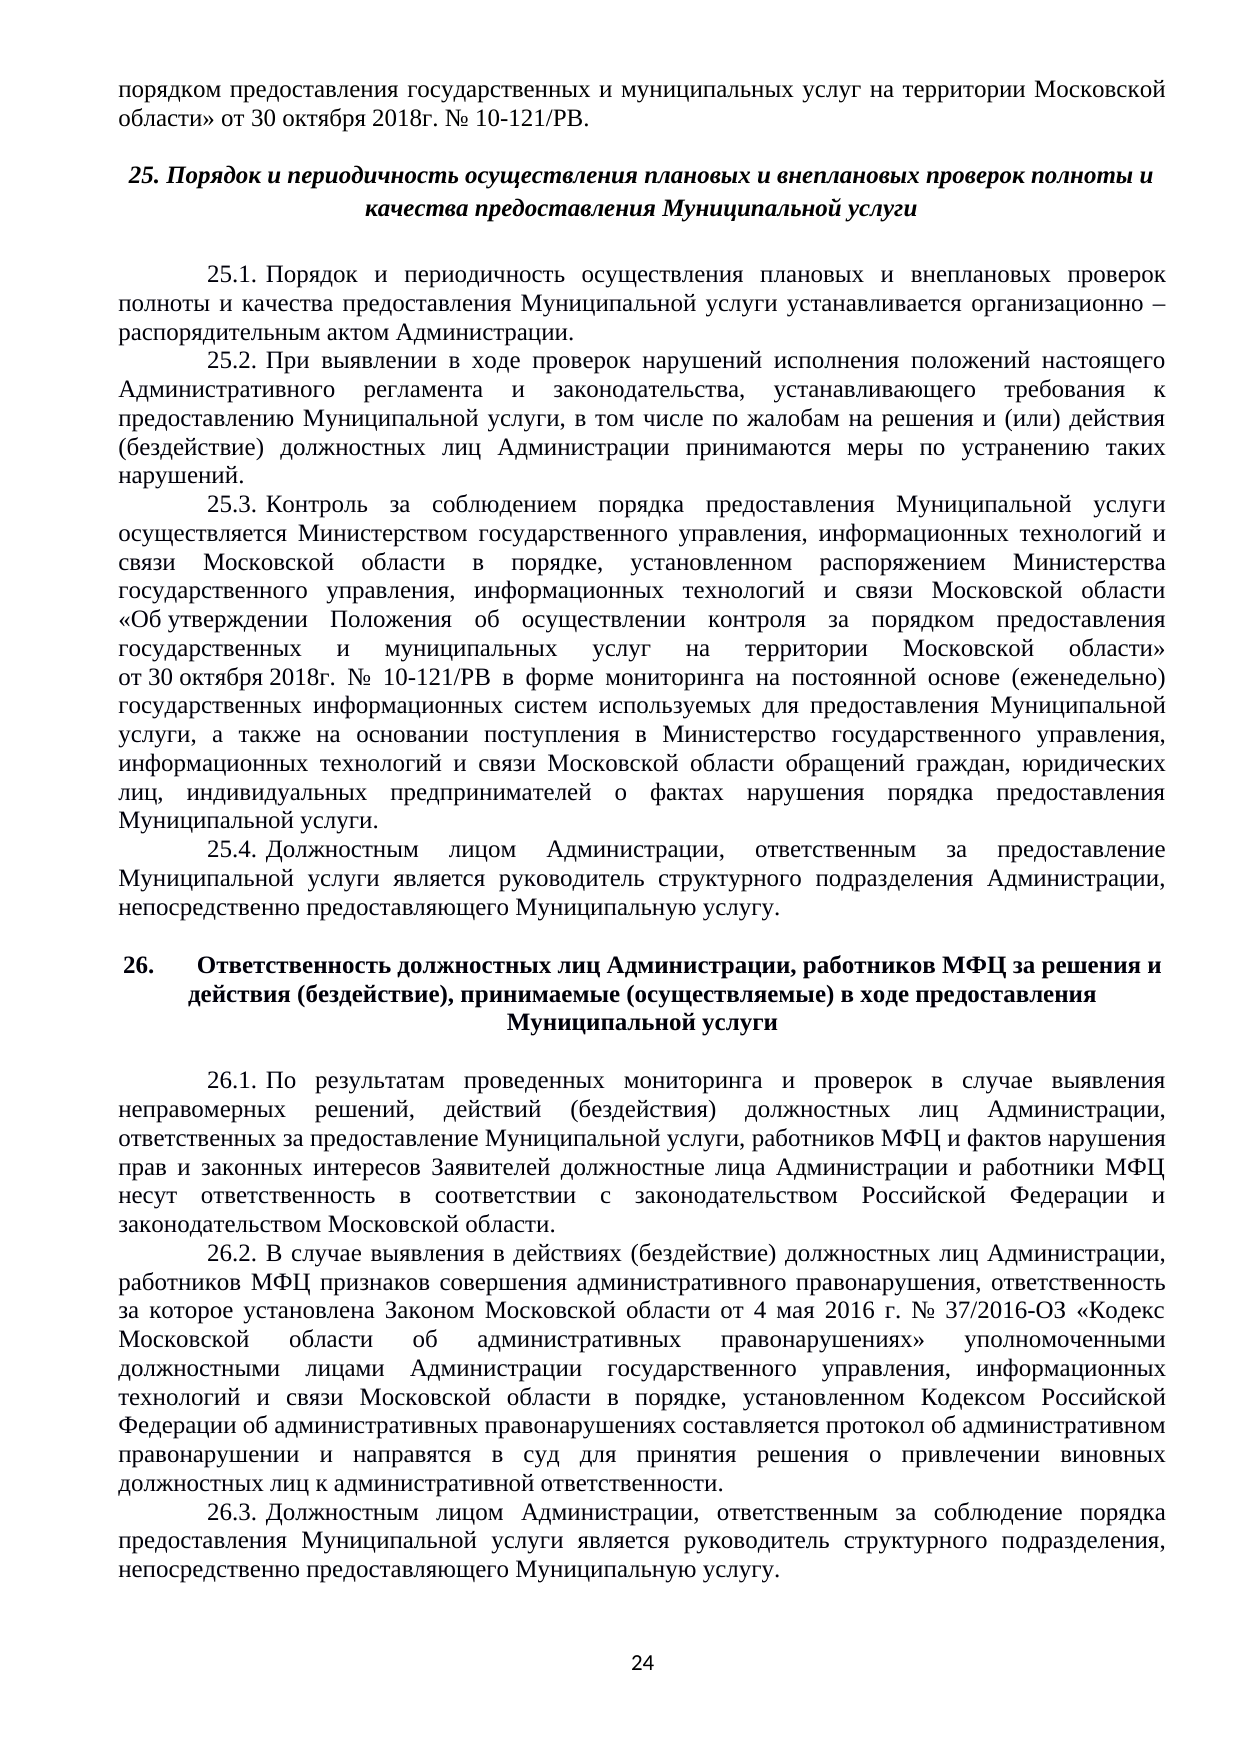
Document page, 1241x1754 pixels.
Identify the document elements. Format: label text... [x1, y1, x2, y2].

list В случае выявления в действиях (бездействие) должностных лиц Администрации, работников МФЦ признаков совершения административного правонарушения, ответственность за которое установлена Законом Московской области от 4 мая 2016 г. № 37/2016-ОЗ «Кодекс Московской области об административных правонарушениях» уполномоченными должностными лицами Администрации государственного управления, информационных технологий и связи Московской области в порядке, установленном Кодексом Российской Федерации об административных правонарушениях составляется протокол об административном правонарушении и направятся в суд для принятия решения о привлечении виновных должностных лиц к административной ответственности. [118, 1238, 1167, 1497]
list Порядок и периодичность осуществления плановых и внеплановых проверок полноты и качества предоставления Муниципальной услуги устанавливается организационно – распорядительным актом Администрации. [118, 259, 1167, 345]
list Должностным лицом Администрации, ответственным за соблюдение порядка предоставления Муниципальной услуги является руководитель структурного подразделения, непосредственно предоставляющего Муниципальную услугу. [118, 1497, 1167, 1583]
list Контроль за соблюдением порядка предоставления Муниципальной услуги осуществляется Министерством государственного управления, информационных технологий и связи Московской области в порядке, установленном распоряжением Министерства государственного управления, информационных технологий и связи Московской области «Об утверждении Положения об осуществлении контроля за порядком предоставления государственных и муниципальных услуг на территории Московской области» от 30 октября 2018г. № 10-121/РВ в форме мониторинга на постоянной основе (еженедельно) государственных информационных систем используемых для предоставления Муниципальной услуги, а также на основании поступления в Министерство государственного управления, информационных технологий и связи Московской области обращений граждан, юридических лиц, индивидуальных предпринимателей о фактах нарушения порядка предоставления Муниципальной услуги. [118, 489, 1167, 834]
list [118, 74, 1167, 131]
list По результатам проведенных мониторинга и проверок в случае выявления неправомерных решений, действий (бездействия) должностных лиц Администрации, ответственных за предоставление Муниципальной услуги, работников МФЦ и фактов нарушения прав и законных интересов Заявителей должностные лица Администрации и работники МФЦ несут ответственность в соответствии с законодательством Российской Федерации и законодательством Московской области. [118, 1066, 1167, 1238]
text 25. Порядок и периодичность осуществления плановых и внеплановых проверок полноты и качества предоставления Муниципальной услуги [118, 160, 1167, 222]
list Должностным лицом Администрации, ответственным за предоставление Муниципальной услуги является руководитель структурного подразделения Администрации, непосредственно предоставляющего Муниципальную услугу. [118, 834, 1167, 920]
list Ответственность должностных лиц Администрации, работников МФЦ за решения и действия (бездействие), принимаемые (осуществляемые) в ходе предоставления Муниципальной услуги [118, 950, 1167, 1036]
list При выявлении в ходе проверок нарушений исполнения положений настоящего Административного регламента и законодательства, устанавливающего требования к предоставлению Муниципальной услуги, в том числе по жалобам на решения и (или) действия (бездействие) должностных лиц Администрации принимаются меры по устранению таких нарушений. [118, 345, 1167, 489]
